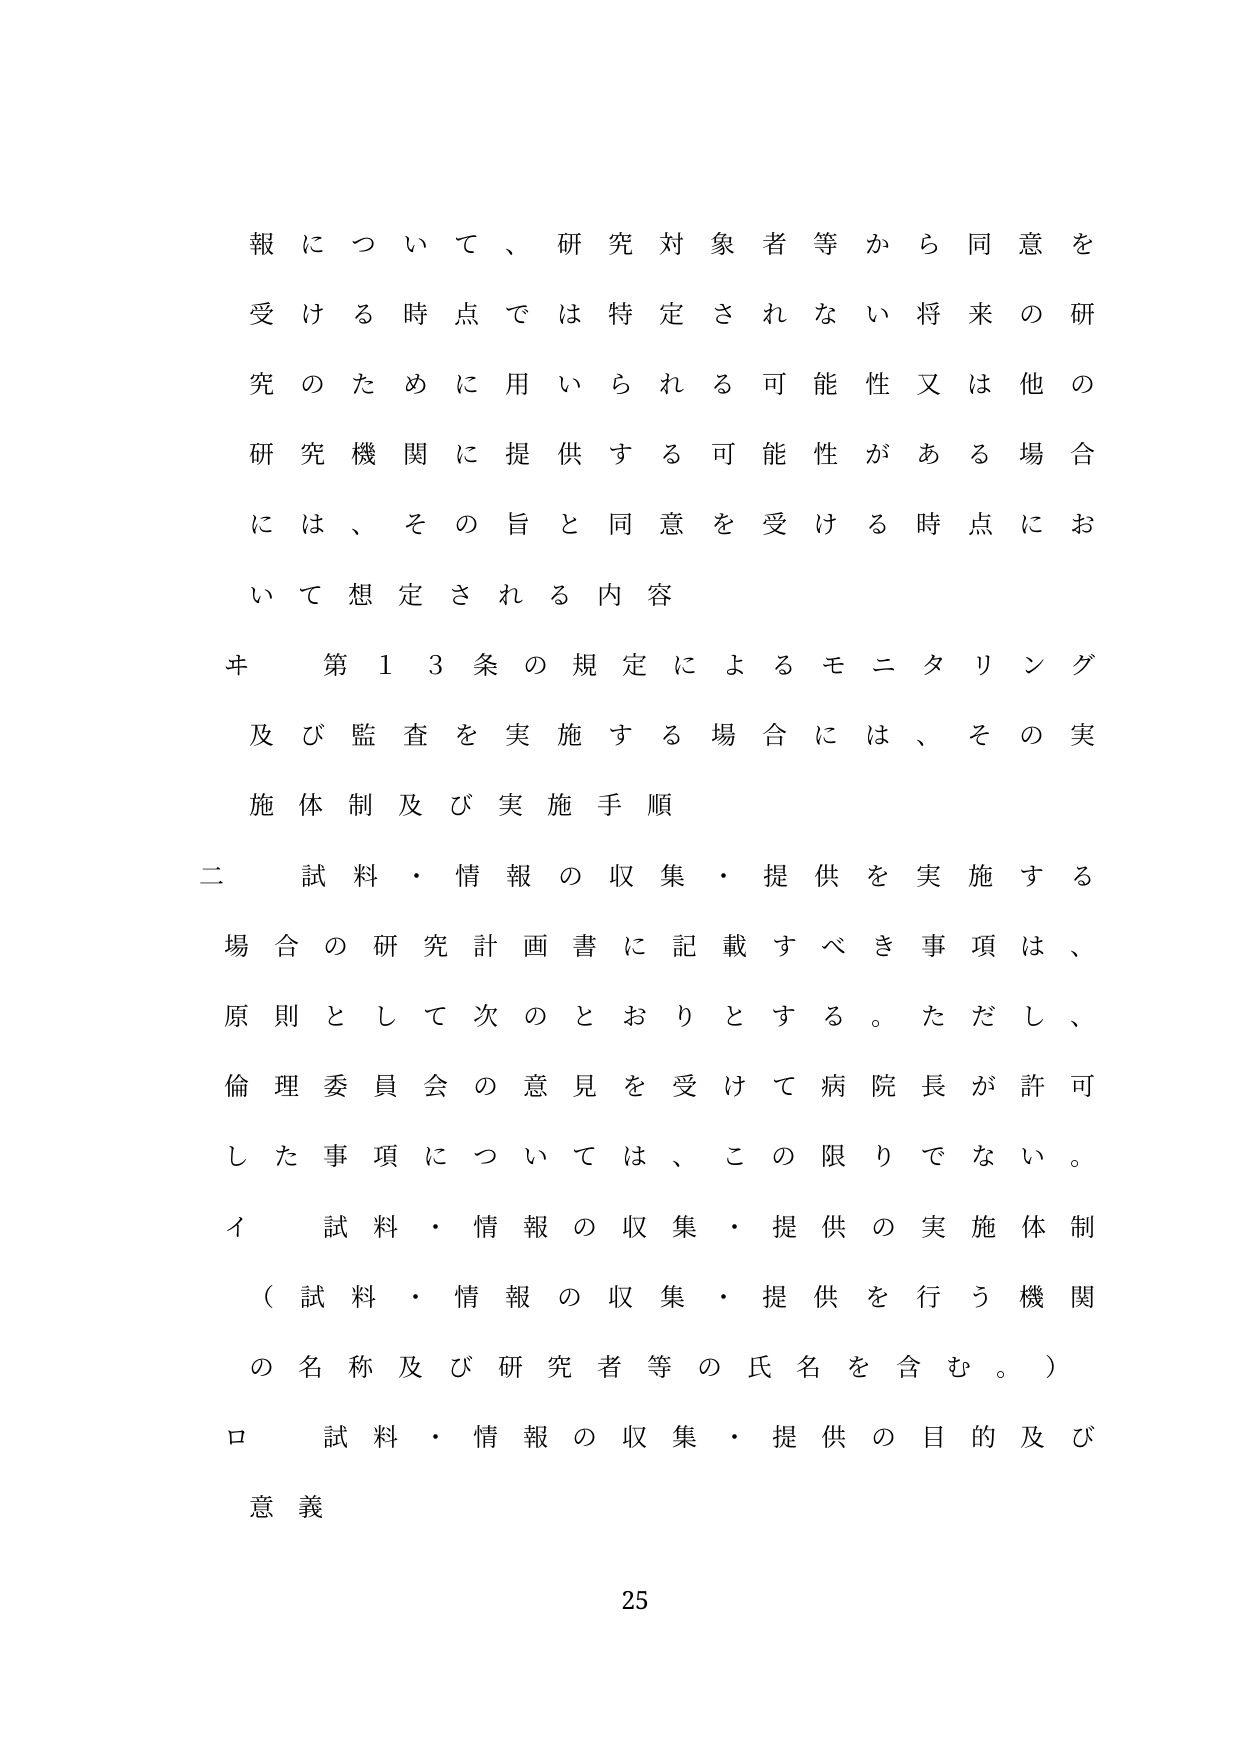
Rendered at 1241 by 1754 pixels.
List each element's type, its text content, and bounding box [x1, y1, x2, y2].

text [199, 207, 1120, 628]
text ヰ 第１３条の規定によるモニタリング及び監査を実施する場合には、その実施体制及び実施手順 [199, 628, 1120, 839]
text 二 試料・情報の収集・提供を実施する場合の研究計画書に記載すべき事項は、原則として次のとおりとする。ただし、倫理委員会の意見を受けて病院長が許可した事項については、この限りでない。 [174, 839, 1120, 1190]
text イ 試料・情報の収集・提供の実施体制（試料・情報の収集・提供を行う機関の名称及び研究者等の氏名を含む。） [199, 1190, 1120, 1401]
text ロ 試料・情報の収集・提供の目的及び意義 [199, 1401, 1120, 1541]
